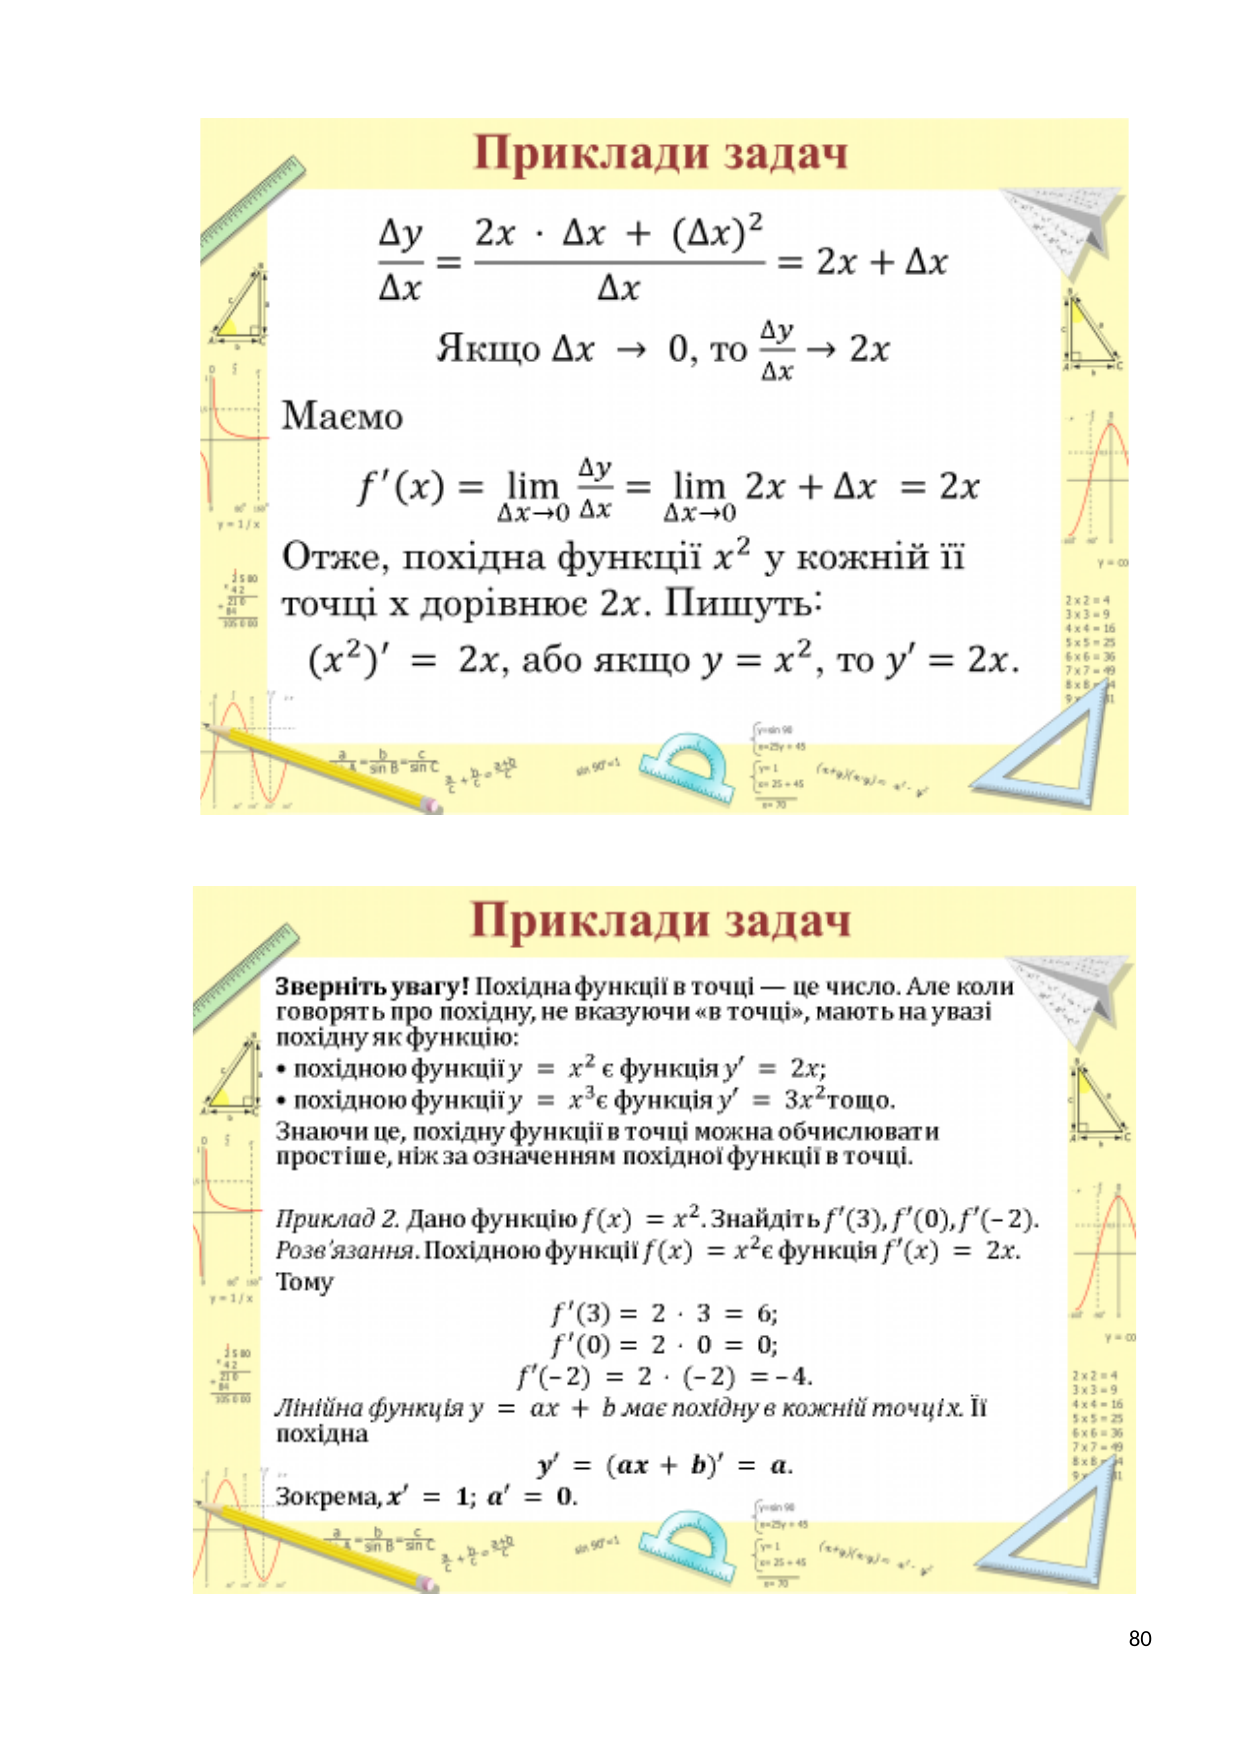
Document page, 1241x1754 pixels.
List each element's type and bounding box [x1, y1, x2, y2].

picture [200, 118, 1129, 815]
picture [192, 886, 1137, 1594]
